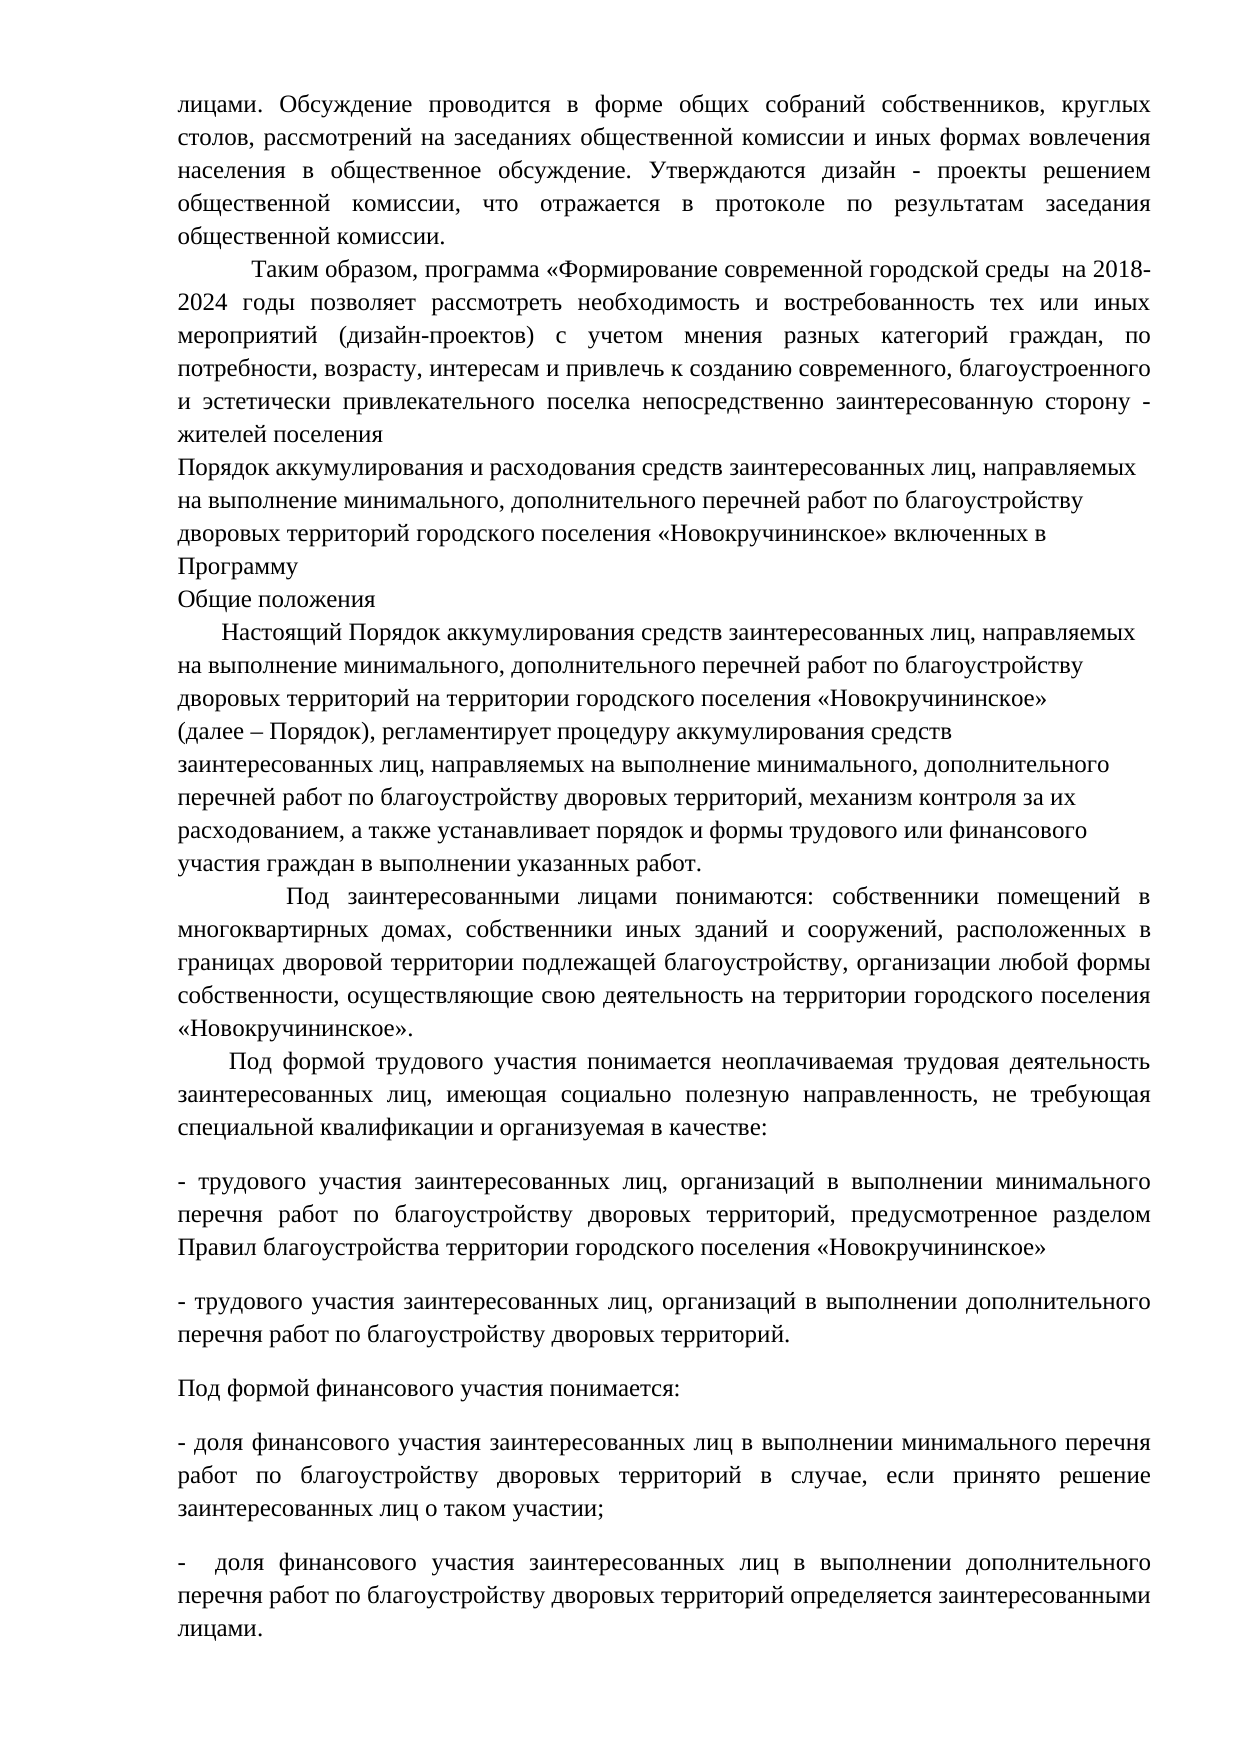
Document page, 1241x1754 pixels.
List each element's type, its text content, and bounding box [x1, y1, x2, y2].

text (далее – Порядок), регламентирует процедуру аккумулирования средств заинтересованных лиц, направляемых на выполнение минимального, дополнительного перечней работ по благоустройству дворовых территорий, механизм контроля за их расходованием, а также устанавливает порядок и формы трудового или финансового участия граждан в выполнении указанных работ. [177, 716, 1152, 877]
text - доля финансового участия заинтересованных лиц в выполнении дополнительного перечня работ по благоустройству дворовых территорий определяется заинтересованными лицами. [177, 1547, 1152, 1641]
text - трудового участия заинтересованных лиц, организаций в выполнении минимального перечня работ по благоустройству дворовых территорий, предусмотренное разделом Правил благоустройства территории городского поселения «Новокручининское» [177, 1166, 1152, 1261]
text - трудового участия заинтересованных лиц, организаций в выполнении дополнительного перечня работ по благоустройству дворовых территорий. [177, 1286, 1152, 1348]
text Общие положения [177, 584, 1152, 613]
text Под заинтересованными лицами понимаются: собственники помещений в многоквартирных домах, собственники иных зданий и сооружений, расположенных в границах дворовой территории подлежащей благоустройству, организации любой формы собственности, осуществляющие свою деятельность на территории городского поселения «Новокручининское». [177, 881, 1152, 1042]
text Настоящий Порядок аккумулирования средств заинтересованных лиц, направляемых на выполнение минимального, дополнительного перечней работ по благоустройству дворовых территорий на территории городского поселения «Новокручининское» [177, 617, 1152, 712]
text Под формой финансового участия понимается: [177, 1373, 1152, 1402]
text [177, 89, 1152, 249]
text Таким образом, программа «Формирование современной городской среды на 2018-2024 годы позволяет рассмотреть необходимость и востребованность тех или иных мероприятий (дизайн-проектов) с учетом мнения разных категорий граждан, по потребности, возрасту, интересам и привлечь к созданию современного, благоустроенного и эстетически привлекательного поселка непосредственно заинтересованную сторону - жителей поселения [177, 254, 1152, 448]
text Под формой трудового участия понимается неоплачиваемая трудовая деятельность заинтересованных лиц, имеющая социально полезную направленность, не требующая специальной квалификации и организуемая в качестве: [177, 1046, 1152, 1141]
text Порядок аккумулирования и расходования средств заинтересованных лиц, направляемых на выполнение минимального, дополнительного перечней работ по благоустройству дворовых территорий городского поселения «Новокручининское» включенных в Программу [177, 452, 1152, 580]
text - доля финансового участия заинтересованных лиц в выполнении минимального перечня работ по благоустройству дворовых территорий в случае, если принято решение заинтересованных лиц о таком участии; [177, 1427, 1152, 1522]
